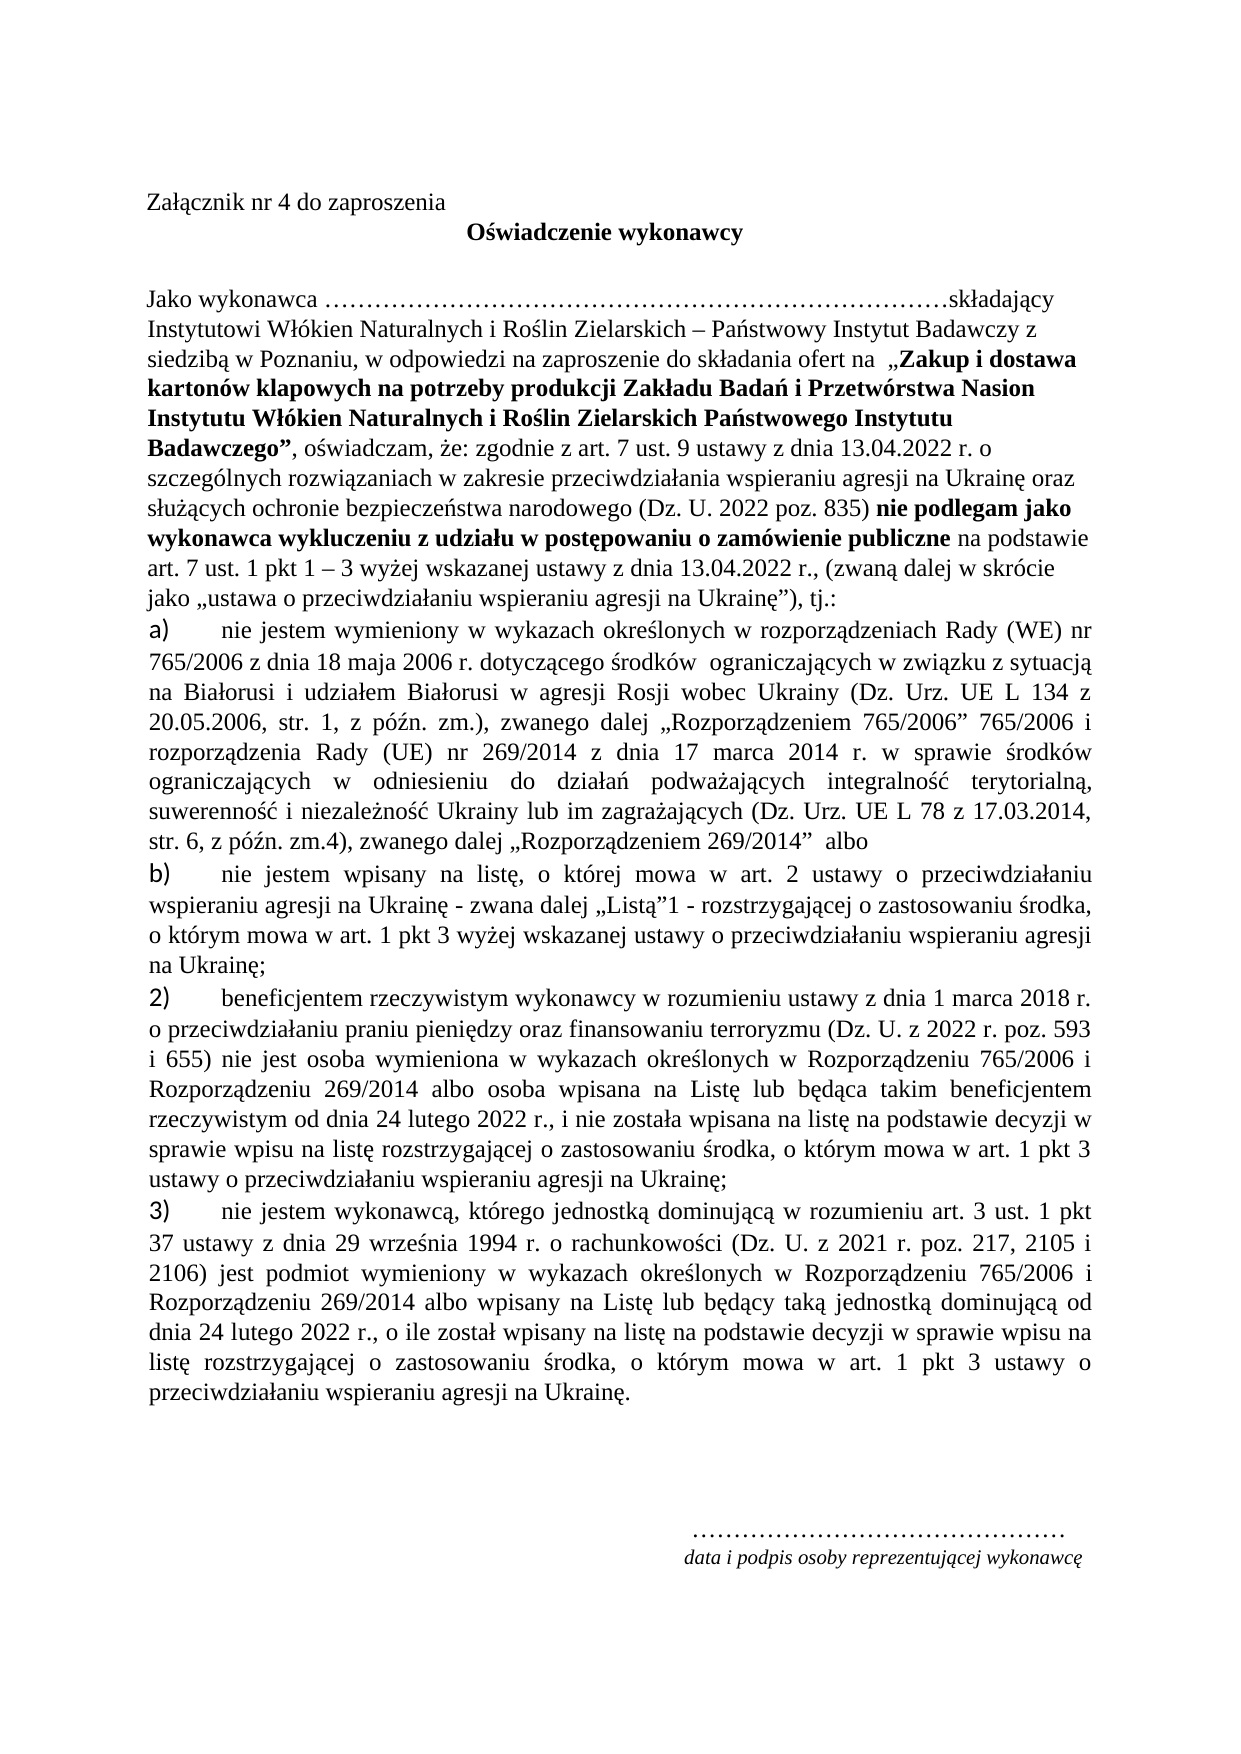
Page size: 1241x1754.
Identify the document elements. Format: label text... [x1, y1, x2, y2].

list nie jestem wpisany na listę, o której mowa w art. 2 ustawy o przeciwdziałaniu wspieraniu agresji na Ukrainę - zwana dalej „Listą”1 - rozstrzygającej o zastosowaniu środka, o którym mowa w art. 1 pkt 3 wyżej wskazanej ustawy o przeciwdziałaniu wspieraniu agresji na Ukrainę; [148, 856, 1093, 979]
list nie jestem wykonawcą, którego jednostką dominującą w rozumieniu art. 3 ust. 1 pkt 37 ustawy z dnia 29 września 1994 r. o rachunkowości (Dz. U. z 2021 r. poz. 217, 2105 i 2106) jest podmiot wymieniony w wykazach określonych w Rozporządzeniu 765/2006 i Rozporządzeniu 269/2014 albo wpisany na Listę lub będący taką jednostką dominującą od dnia 24 lutego 2022 r., o ile został wpisany na listę na podstawie decyzji w sprawie wpisu na listę rozstrzygającej o zastosowaniu środka, o którym mowa w art. 1 pkt 3 ustawy o przeciwdziałaniu wspieraniu agresji na Ukrainę. [148, 1193, 1093, 1406]
text Załącznik nr 4 do zaproszenia [146, 187, 1093, 216]
text data i podpis osoby reprezentującej wykonawcę [147, 1545, 1093, 1569]
text Jako wykonawca …………………………………………………………………składający Instytutowi Włókien Naturalnych i Roślin Zielarskich – Państwowy Instytut Badawczy z siedzibą w Poznaniu, w odpowiedzi na zaproszenie do składania ofert na „Zakup i dostawa kartonów klapowych na potrzeby produkcji Zakładu Badań i Przetwórstwa Nasion Instytutu Włókien Naturalnych i Roślin Zielarskich Państwowego Instytutu Badawczego”, oświadczam, że: zgodnie z art. 7 ust. 9 ustawy z dnia 13.04.2022 r. o szczególnych rozwiązaniach w zakresie przeciwdziałania wspieraniu agresji na Ukrainę oraz służących ochronie bezpieczeństwa narodowego (Dz. U. 2022 poz. 835) nie podlegam jako wykonawca wykluczeniu z udziału w postępowaniu o zamówienie publiczne na podstawie art. 7 ust. 1 pkt 1 – 3 wyżej wskazanej ustawy z dnia 13.04.2022 r., (zwaną dalej w skrócie jako „ustawa o przeciwdziałaniu wspieraniu agresji na Ukrainę”), tj.: [146, 284, 1093, 612]
list beneficjentem rzeczywistym wykonawcy w rozumieniu ustawy z dnia 1 marca 2018 r. o przeciwdziałaniu praniu pieniędzy oraz finansowaniu terroryzmu (Dz. U. z 2022 r. poz. 593 i 655) nie jest osoba wymieniona w wykazach określonych w Rozporządzeniu 765/2006 i Rozporządzeniu 269/2014 albo osoba wpisana na Listę lub będąca takim beneficjentem rzeczywistym od dnia 24 lutego 2022 r., i nie została wpisana na listę na podstawie decyzji w sprawie wpisu na listę rozstrzygającej o zastosowaniu środka, o którym mowa w art. 1 pkt 3 ustawy o przeciwdziałaniu wspieraniu agresji na Ukrainę; [148, 980, 1093, 1192]
list nie jestem wymieniony w wykazach określonych w rozporządzeniach Rady (WE) nr 765/2006 z dnia 18 maja 2006 r. dotyczącego środków ograniczających w związku z sytuacją na Białorusi i udziałem Białorusi w agresji Rosji wobec Ukrainy (Dz. Urz. UE L 134 z 20.05.2006, str. 1, z późn. zm.), zwanego dalej „Rozporządzeniem 765/2006” 765/2006 i rozporządzenia Rady (UE) nr 269/2014 z dnia 17 marca 2014 r. w sprawie środków ograniczających w odniesieniu do działań podważających integralność terytorialną, suwerenność i niezależność Ukrainy lub im zagrażających (Dz. Urz. UE L 78 z 17.03.2014, str. 6, z późn. zm.4), zwanego dalej „Rozporządzeniem 269/2014” albo [148, 613, 1093, 855]
text Oświadczenie wykonawcy [147, 217, 1093, 246]
text ……………………………………… [147, 1514, 1093, 1543]
